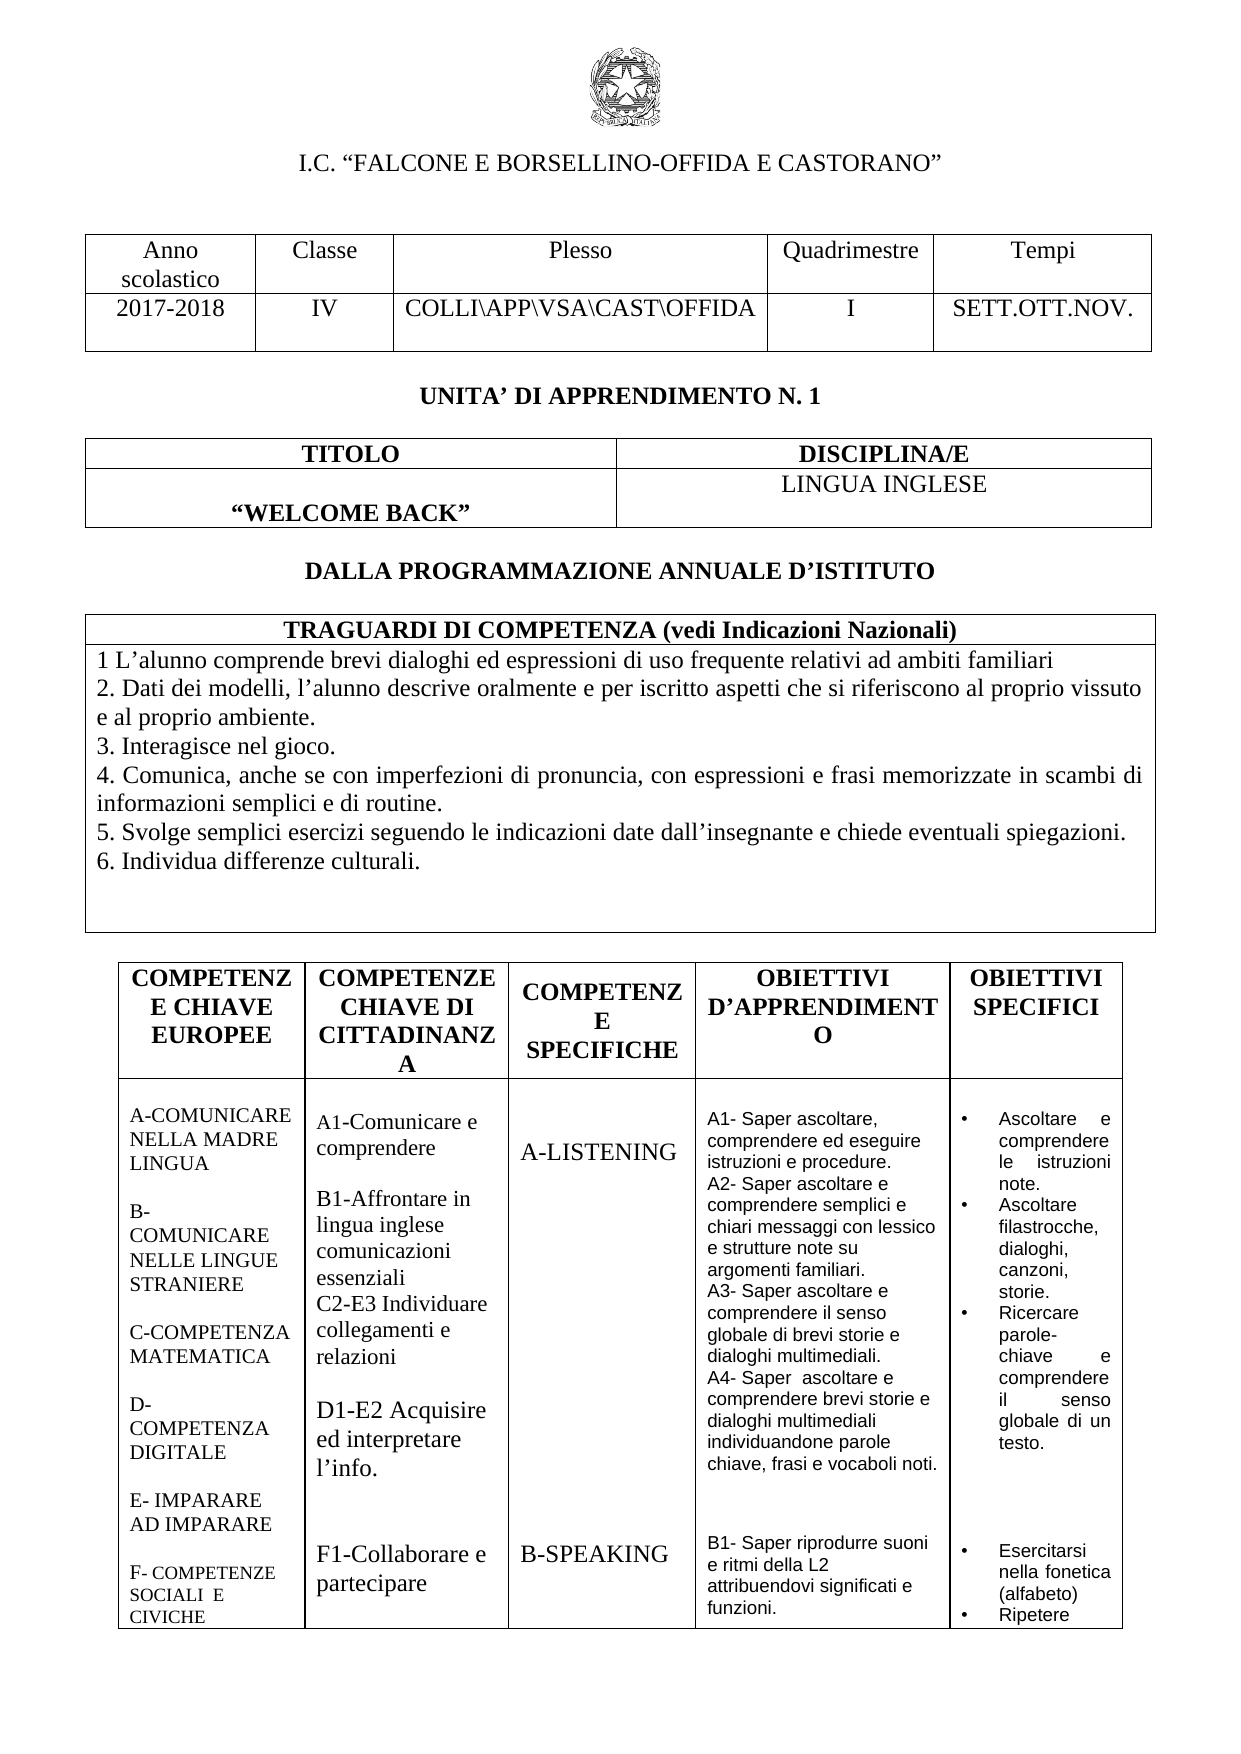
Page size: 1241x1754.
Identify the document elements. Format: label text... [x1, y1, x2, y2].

table_header Quadrimestre [768, 235, 933, 292]
table_header Anno scolastico [86, 235, 255, 292]
table_cell 2017-2018 [86, 294, 255, 351]
table_cell 1 L’alunno comprende brevi dialoghi ed espressioni di uso frequente relativi ad ambiti familiari 2. Dati dei modelli, l’alunno descrive oralmente e per iscritto aspetti che si riferiscono al proprio vissuto e al proprio ambiente. 3. Interagisce nel gioco. 4. Comunica, anche se con imperfezioni di pronuncia, con espressioni e frasi memorizzate in scambi di informazioni semplici e di routine. 5. Svolge semplici esercizi seguendo le indicazioni date dall’insegnante e chiede eventuali spiegazioni. 6. Individua differenze culturali. [86, 645, 1155, 932]
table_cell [696, 1079, 949, 1627]
text DALLA PROGRAMMAZIONE ANNUALE D’ISTITUTO [118, 556, 1122, 585]
text UNITA’ DI APPRENDIMENTO N. 1 [118, 381, 1122, 409]
table_cell SETT.OTT.NOV. [934, 294, 1151, 351]
table_header COMPETENZE CHIAVE EUROPEE [119, 963, 304, 1078]
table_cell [509, 1079, 695, 1627]
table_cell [119, 1079, 304, 1627]
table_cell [306, 1079, 508, 1627]
table_header OBIETTIVI SPECIFICI [951, 963, 1122, 1078]
table_cell IV [256, 294, 393, 351]
table_header TITOLO [86, 439, 616, 468]
picture [589, 47, 661, 127]
table_cell I [768, 294, 933, 351]
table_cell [951, 1079, 1122, 1627]
text I.C. “FALCONE E BORSELLINO-OFFIDA E CASTORANO” [118, 148, 1122, 176]
table_cell LINGUA INGLESE [617, 469, 1151, 527]
table_cell COLLI\APP\VSA\CAST\OFFIDA [394, 294, 767, 351]
table_header TRAGUARDI DI COMPETENZA (vedi Indicazioni Nazionali) [86, 615, 1155, 644]
table_header Classe [256, 235, 393, 292]
table_header Plesso [394, 235, 767, 292]
table_header COMPETENZE SPECIFICHE [509, 963, 695, 1078]
table_header DISCIPLINA/E [617, 439, 1151, 468]
table_cell “WELCOME BACK” [86, 469, 616, 527]
table_header OBIETTIVI D’APPRENDIMENTO [696, 963, 949, 1078]
table_header Tempi [934, 235, 1151, 292]
table_header COMPETENZE CHIAVE DI CITTADINANZA [306, 963, 508, 1078]
